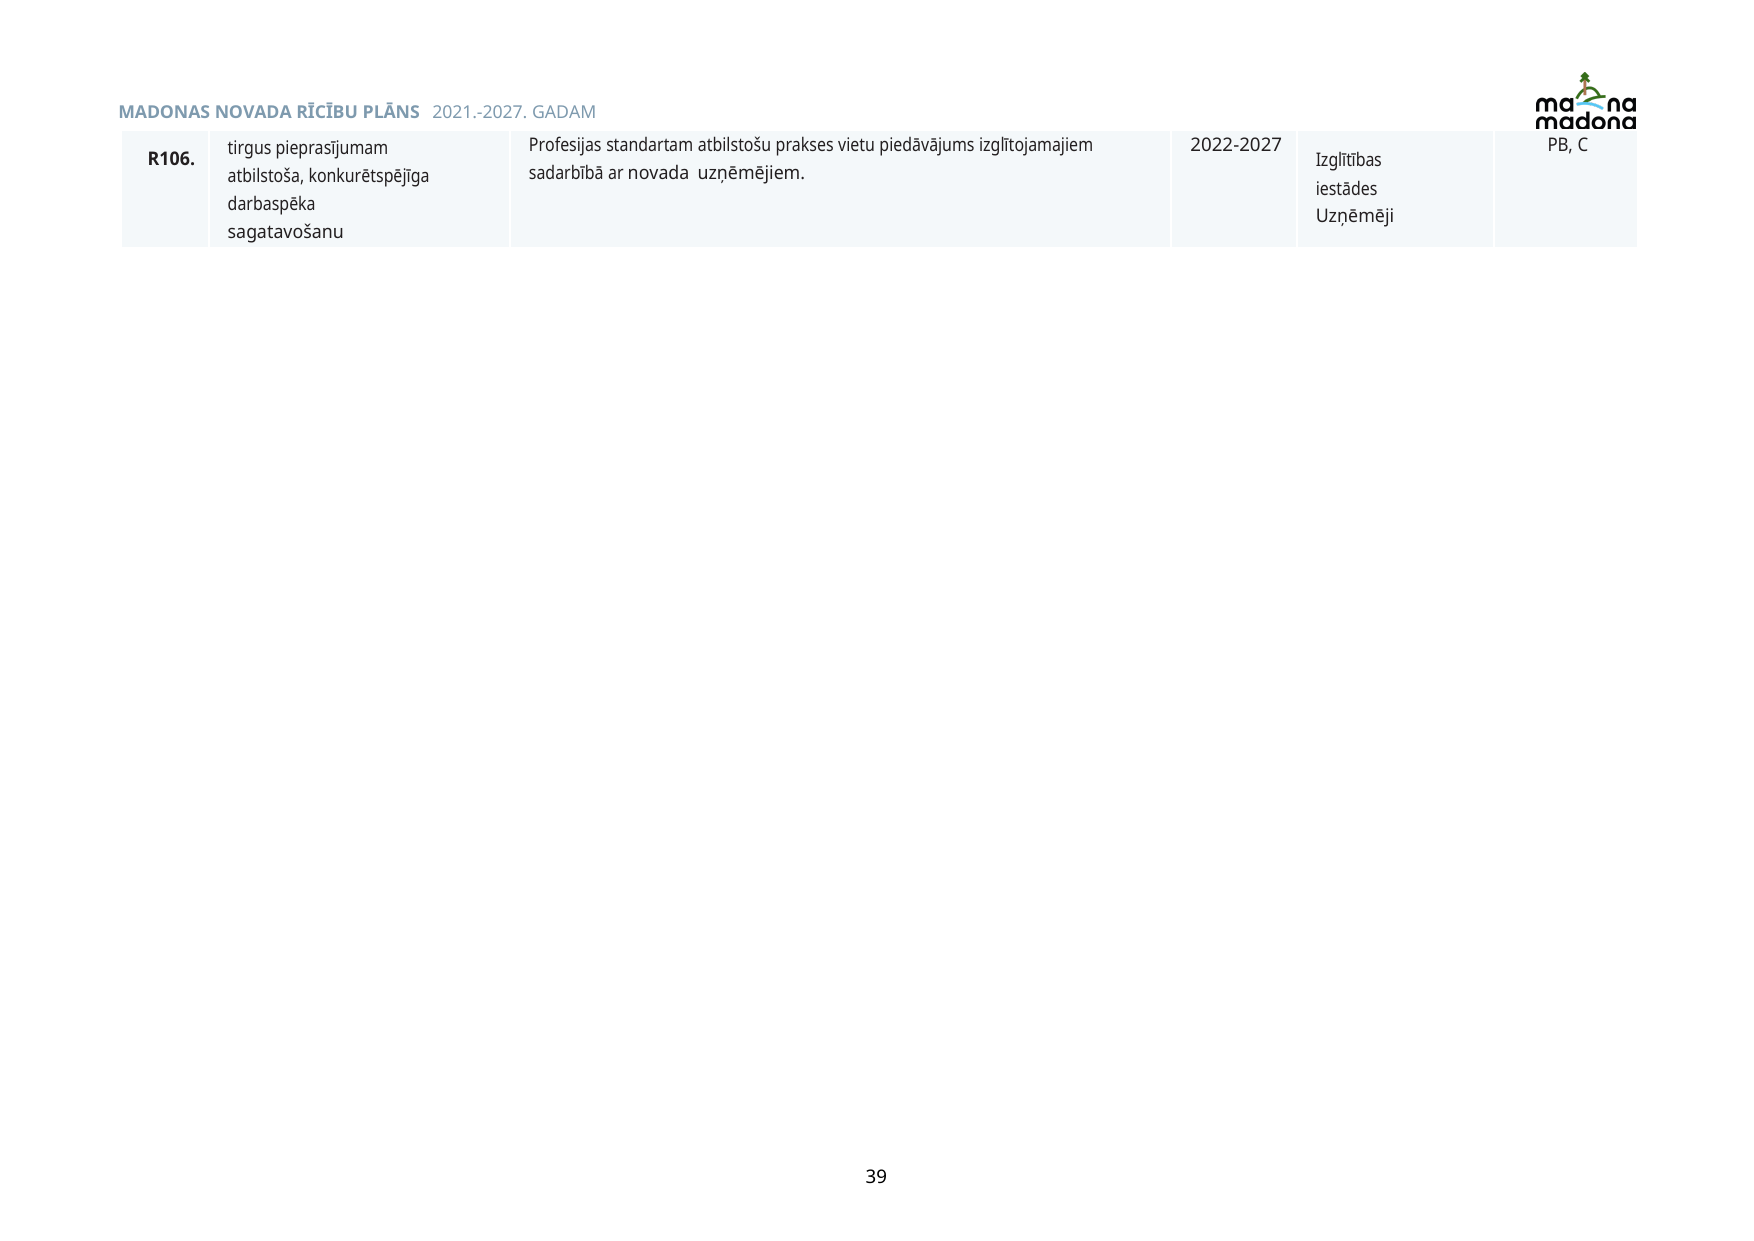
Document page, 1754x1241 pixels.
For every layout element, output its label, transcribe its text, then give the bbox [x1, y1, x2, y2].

table_cell Sekmēt vietējam darba tirgus pieprasījumam atbilstoša, konkurētspējīga darbaspēka sagatavošanu [210, 131, 509, 247]
table_cell R106. [122, 131, 208, 247]
table_cell 2022-2027 [1172, 131, 1296, 247]
table_cell PB, C [1495, 131, 1637, 247]
table_cell Profesijas standartam atbilstošu prakses vietu piedāvājums izglītojamajiem sadarbībā ar novada uzņēmējiem. [511, 131, 1170, 247]
picture [1536, 72, 1636, 129]
table_cell Pašvaldība Izglītības iestādes Uzņēmēji [1298, 131, 1493, 247]
